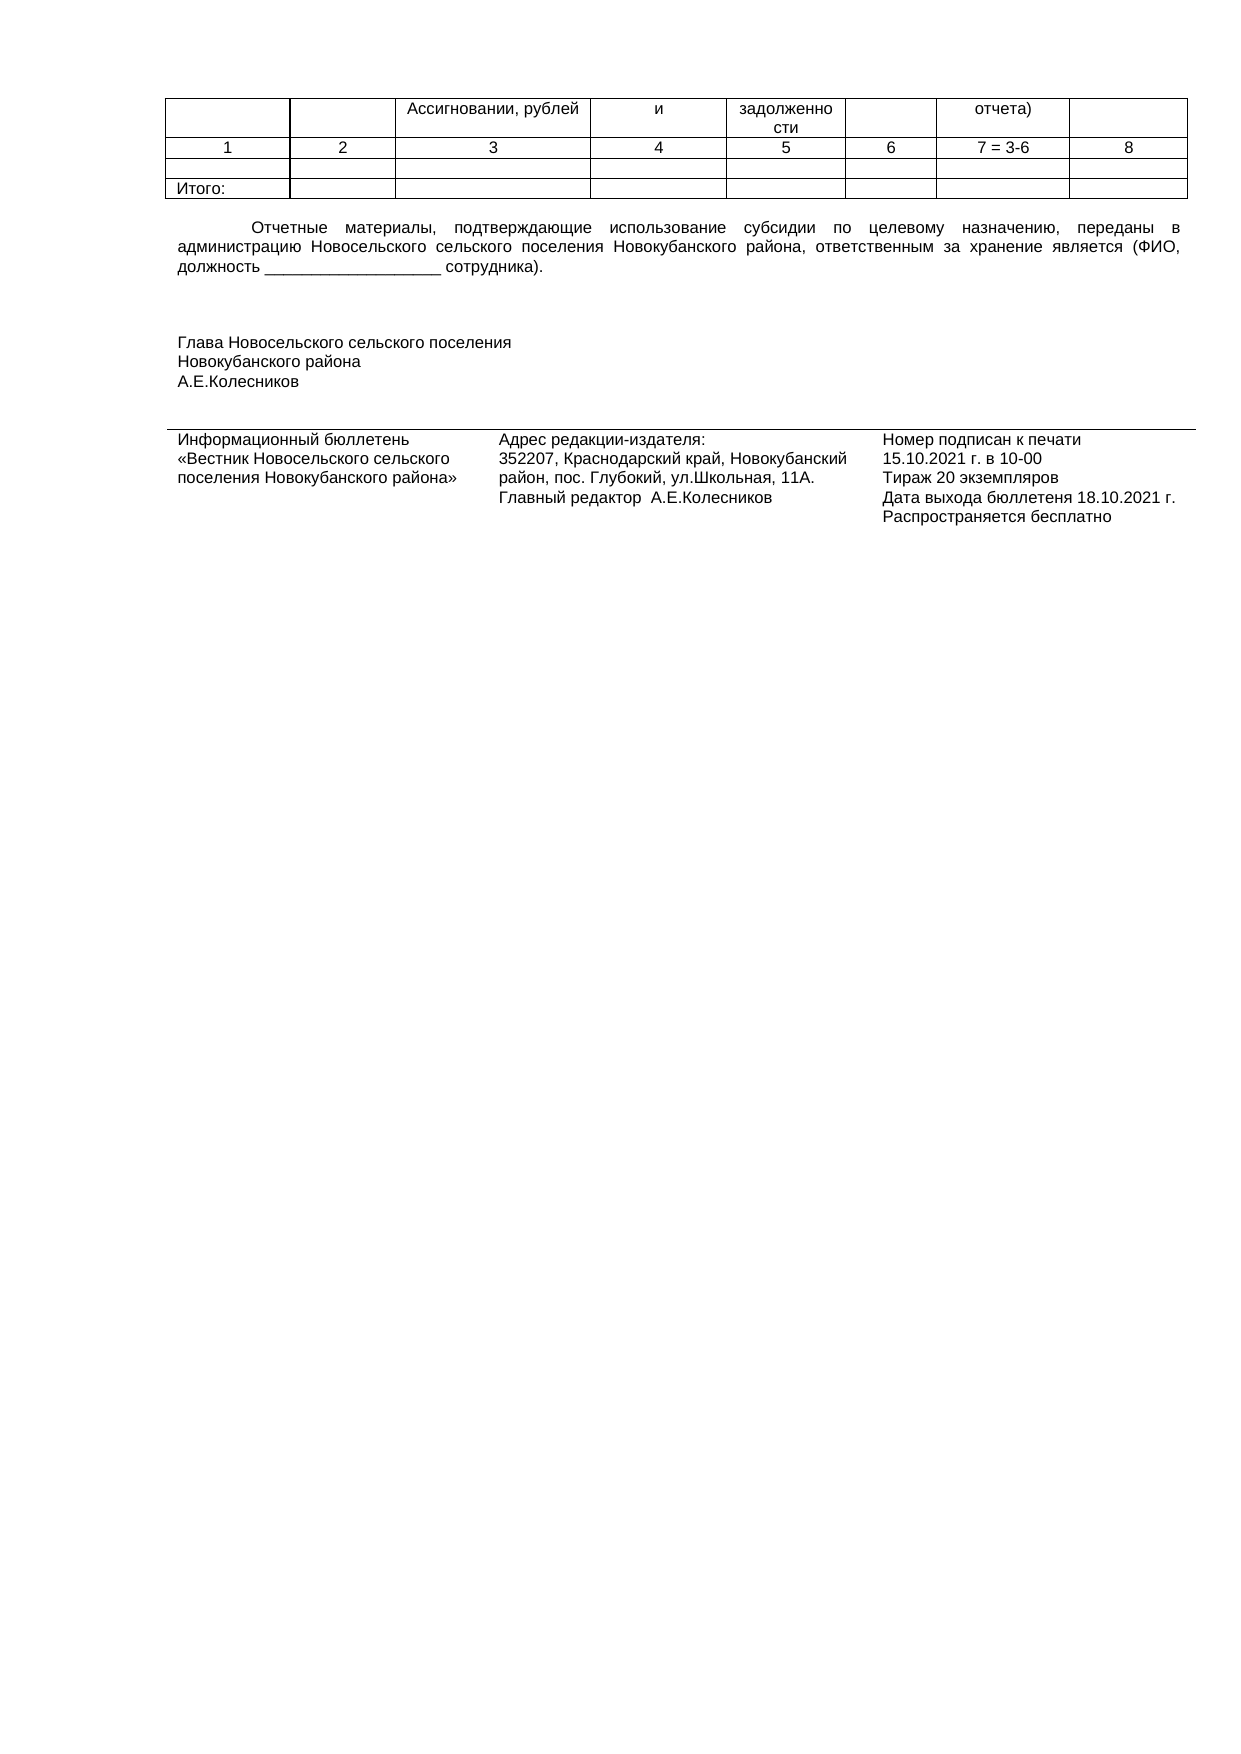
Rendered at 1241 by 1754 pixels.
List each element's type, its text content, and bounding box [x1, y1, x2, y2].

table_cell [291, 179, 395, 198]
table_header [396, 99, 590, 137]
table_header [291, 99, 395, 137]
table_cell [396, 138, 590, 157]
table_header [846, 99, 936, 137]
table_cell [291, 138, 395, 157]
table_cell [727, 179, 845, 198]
text А.Е.Колесников [177, 371, 1181, 391]
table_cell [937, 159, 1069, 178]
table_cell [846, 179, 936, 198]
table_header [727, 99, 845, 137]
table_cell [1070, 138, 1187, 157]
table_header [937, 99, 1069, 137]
text Отчетные материалы, подтверждающие использование субсидии по целевому назначению, переданы в администрацию Новосельского сельского поселения Новокубанского района, ответственным за хранение является (ФИО, должность ___________________ сотрудника). [177, 218, 1181, 276]
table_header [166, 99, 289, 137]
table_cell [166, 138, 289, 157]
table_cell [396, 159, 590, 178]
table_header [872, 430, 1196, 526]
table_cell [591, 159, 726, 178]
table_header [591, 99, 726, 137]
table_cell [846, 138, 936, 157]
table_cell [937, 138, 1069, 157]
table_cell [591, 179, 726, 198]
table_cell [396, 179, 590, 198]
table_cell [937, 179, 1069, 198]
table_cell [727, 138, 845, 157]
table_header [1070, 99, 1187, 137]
text Глава Новосельского сельского поселения [177, 333, 1181, 352]
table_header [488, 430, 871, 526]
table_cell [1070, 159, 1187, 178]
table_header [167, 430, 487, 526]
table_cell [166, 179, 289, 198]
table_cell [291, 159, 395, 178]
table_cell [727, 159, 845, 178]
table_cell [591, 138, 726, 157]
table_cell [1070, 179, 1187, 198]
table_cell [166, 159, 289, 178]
text Новокубанского района [177, 352, 1181, 371]
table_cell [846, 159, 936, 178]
